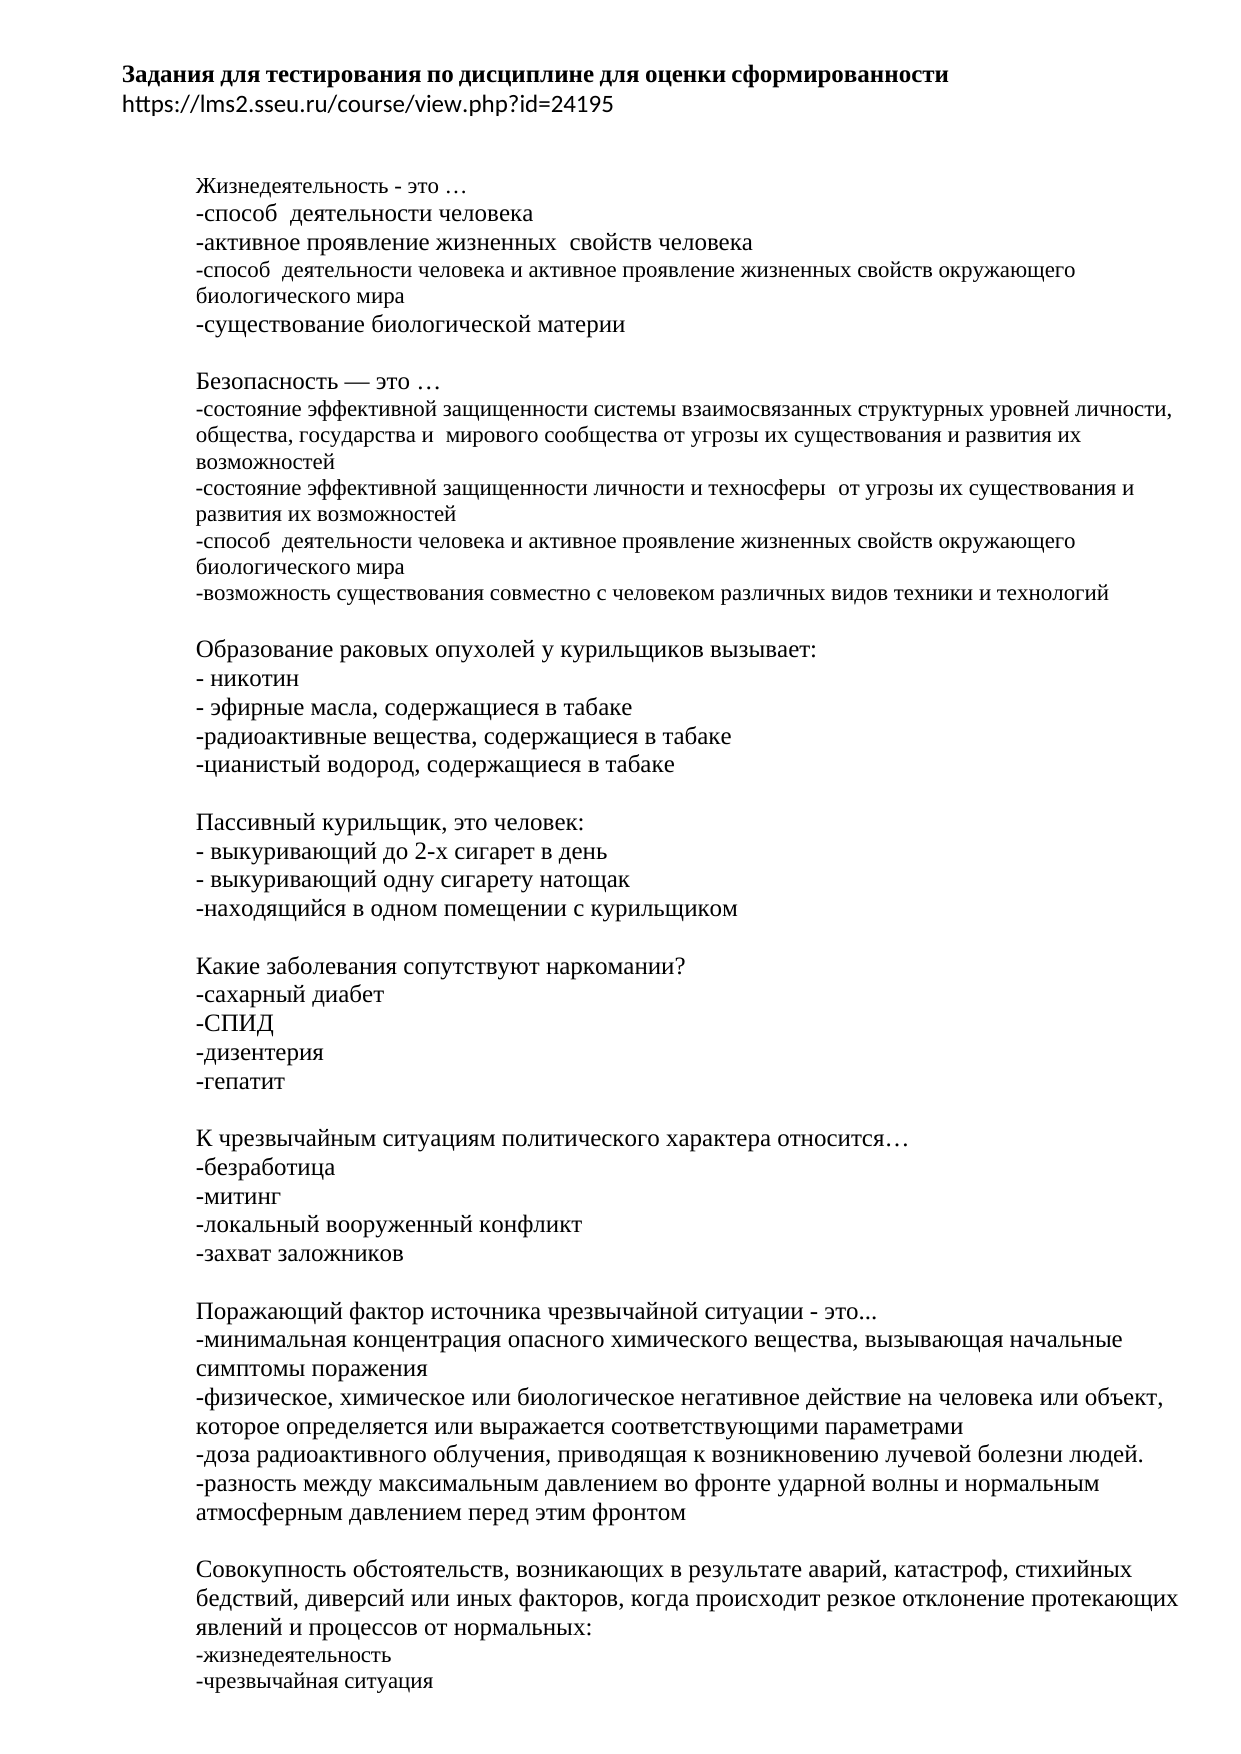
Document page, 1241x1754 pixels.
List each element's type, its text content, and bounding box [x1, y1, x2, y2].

table_cell Задания для тестирования по дисциплине для оценки сформированности https://lms2.sseu.ru/course/view.php?id=24195 [118, 59, 1199, 146]
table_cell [118, 146, 1199, 1693]
